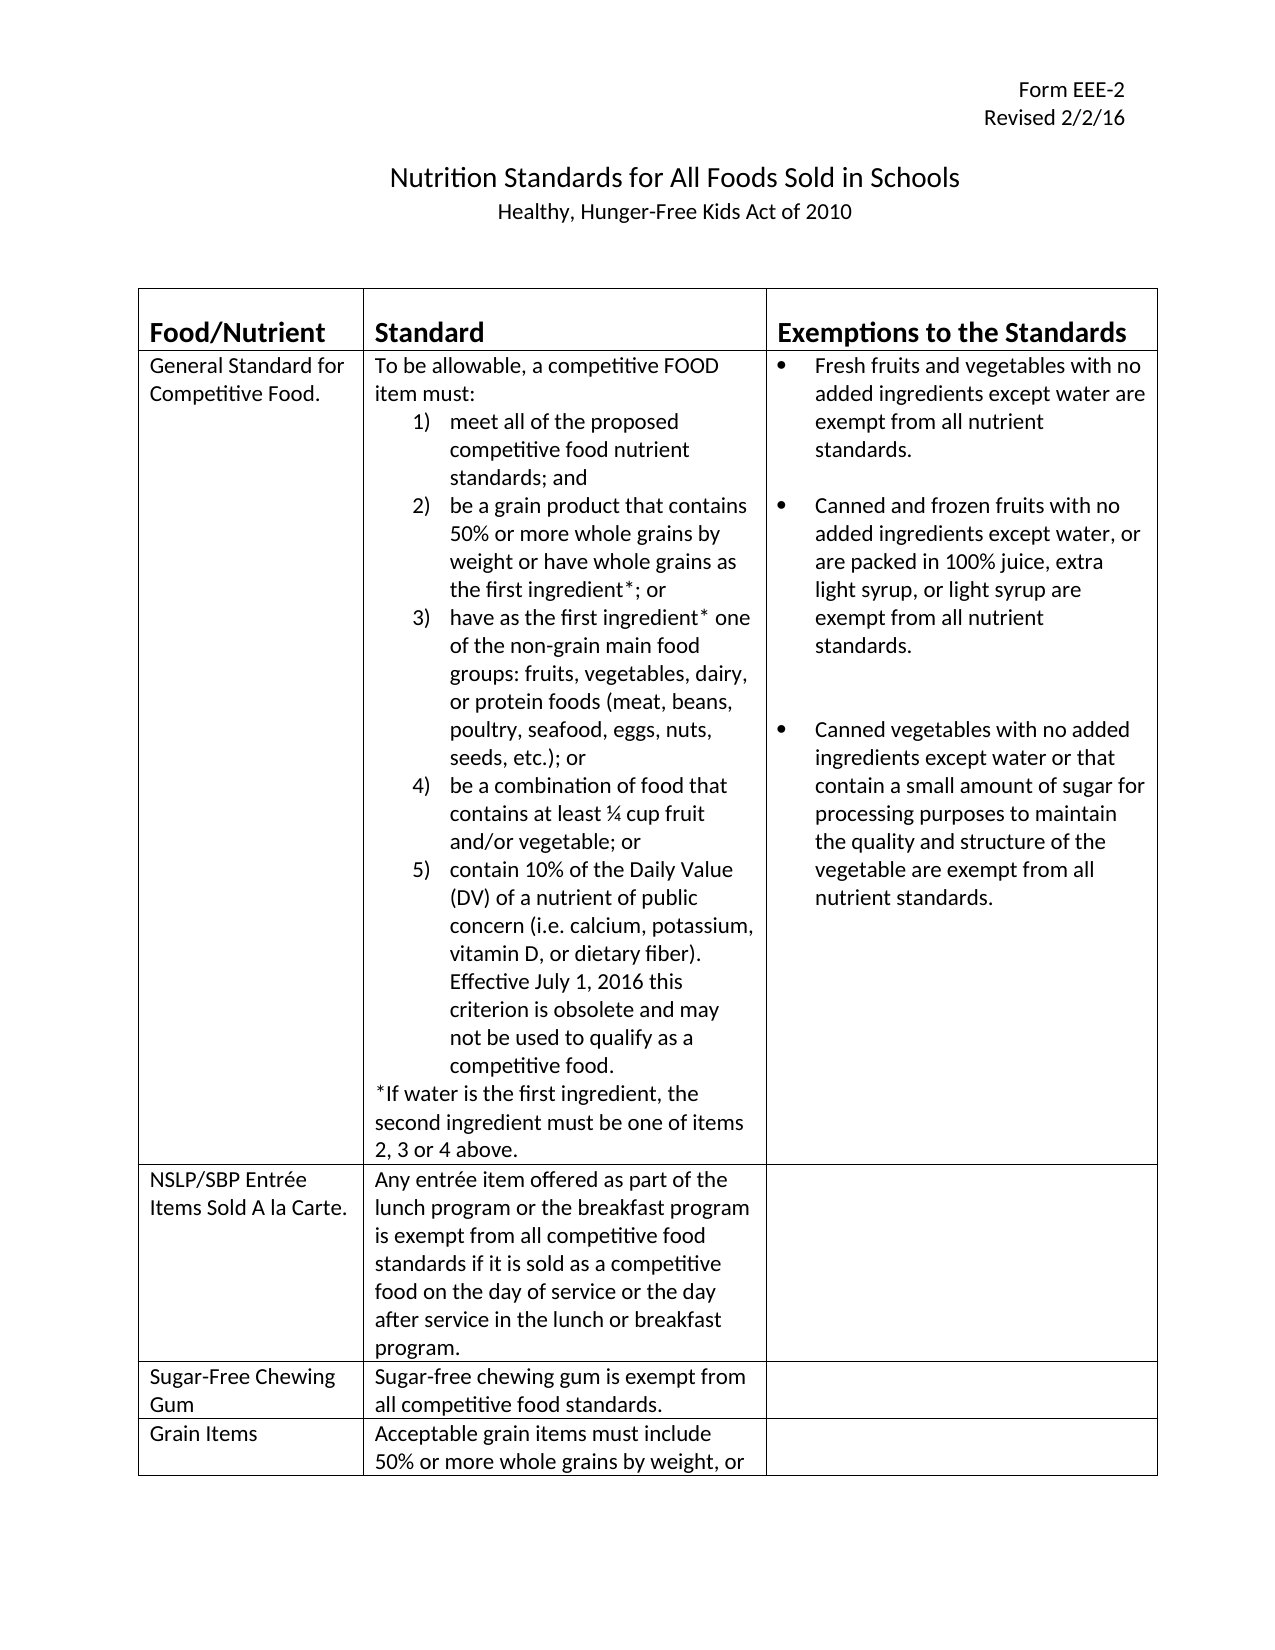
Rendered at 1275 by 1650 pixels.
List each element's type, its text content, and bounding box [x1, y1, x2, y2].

table_cell Fresh fruits and vegetables with no added ingredients except water are exempt from all nutrient standards. Canned and frozen fruits with no added ingredients except water, or are packed in 100% juice, extra light syrup, or light syrup are exempt from all nutrient standards. Canned vegetables with no added ingredients except water or that contain a small amount of sugar for processing purposes to maintain the quality and structure of the vegetable are exempt from all nutrient standards. [767, 351, 1157, 1164]
table_cell Sugar-free chewing gum is exempt from all competitive food standards. [364, 1362, 766, 1418]
list Nutrition Standards for All Foods Sold in Schools [225, 159, 1125, 195]
table_cell NSLP/SBP Entrée Items Sold A la Carte. [139, 1165, 363, 1361]
table_cell [767, 1165, 1157, 1361]
table_cell [767, 1362, 1157, 1418]
table_header Exemptions to the Standards [767, 289, 1157, 350]
table_cell Any entrée item offered as part of the lunch program or the breakfast program is exempt from all competitive food standards if it is sold as a competitive food on the day of service or the day after service in the lunch or breakfast program. [364, 1165, 766, 1361]
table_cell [364, 1419, 766, 1475]
table_cell General Standard for Competitive Food. [139, 351, 363, 1164]
table_header Food/Nutrient [139, 289, 363, 350]
table_cell To be allowable, a competitive FOOD item must: meet all of the proposed competitive food nutrient standards; and be a grain product that contains 50% or more whole grains by weight or have whole grains as the first ingredient*; or have as the first ingredient* one of the non-grain main food groups: fruits, vegetables, dairy, or protein foods (meat, beans, poultry, seafood, eggs, nuts, seeds, etc.); or be a combination of food that contains at least ¼ cup fruit and/or vegetable; or contain 10% of the Daily Value (DV) of a nutrient of public concern (i.e. calcium, potassium, vitamin D, or dietary fiber). Effective July 1, 2016 this criterion is obsolete and may not be used to qualify as a competitive food. *If water is the first ingredient, the second ingredient must be one of items 2, 3 or 4 above. [364, 351, 766, 1164]
table_cell Sugar-Free Chewing Gum [139, 1362, 363, 1418]
table_cell Grain Items [139, 1419, 363, 1475]
table_cell [767, 1419, 1157, 1475]
list Healthy, Hunger-Free Kids Act of 2010 [225, 197, 1125, 226]
table_header Standard [364, 289, 766, 350]
